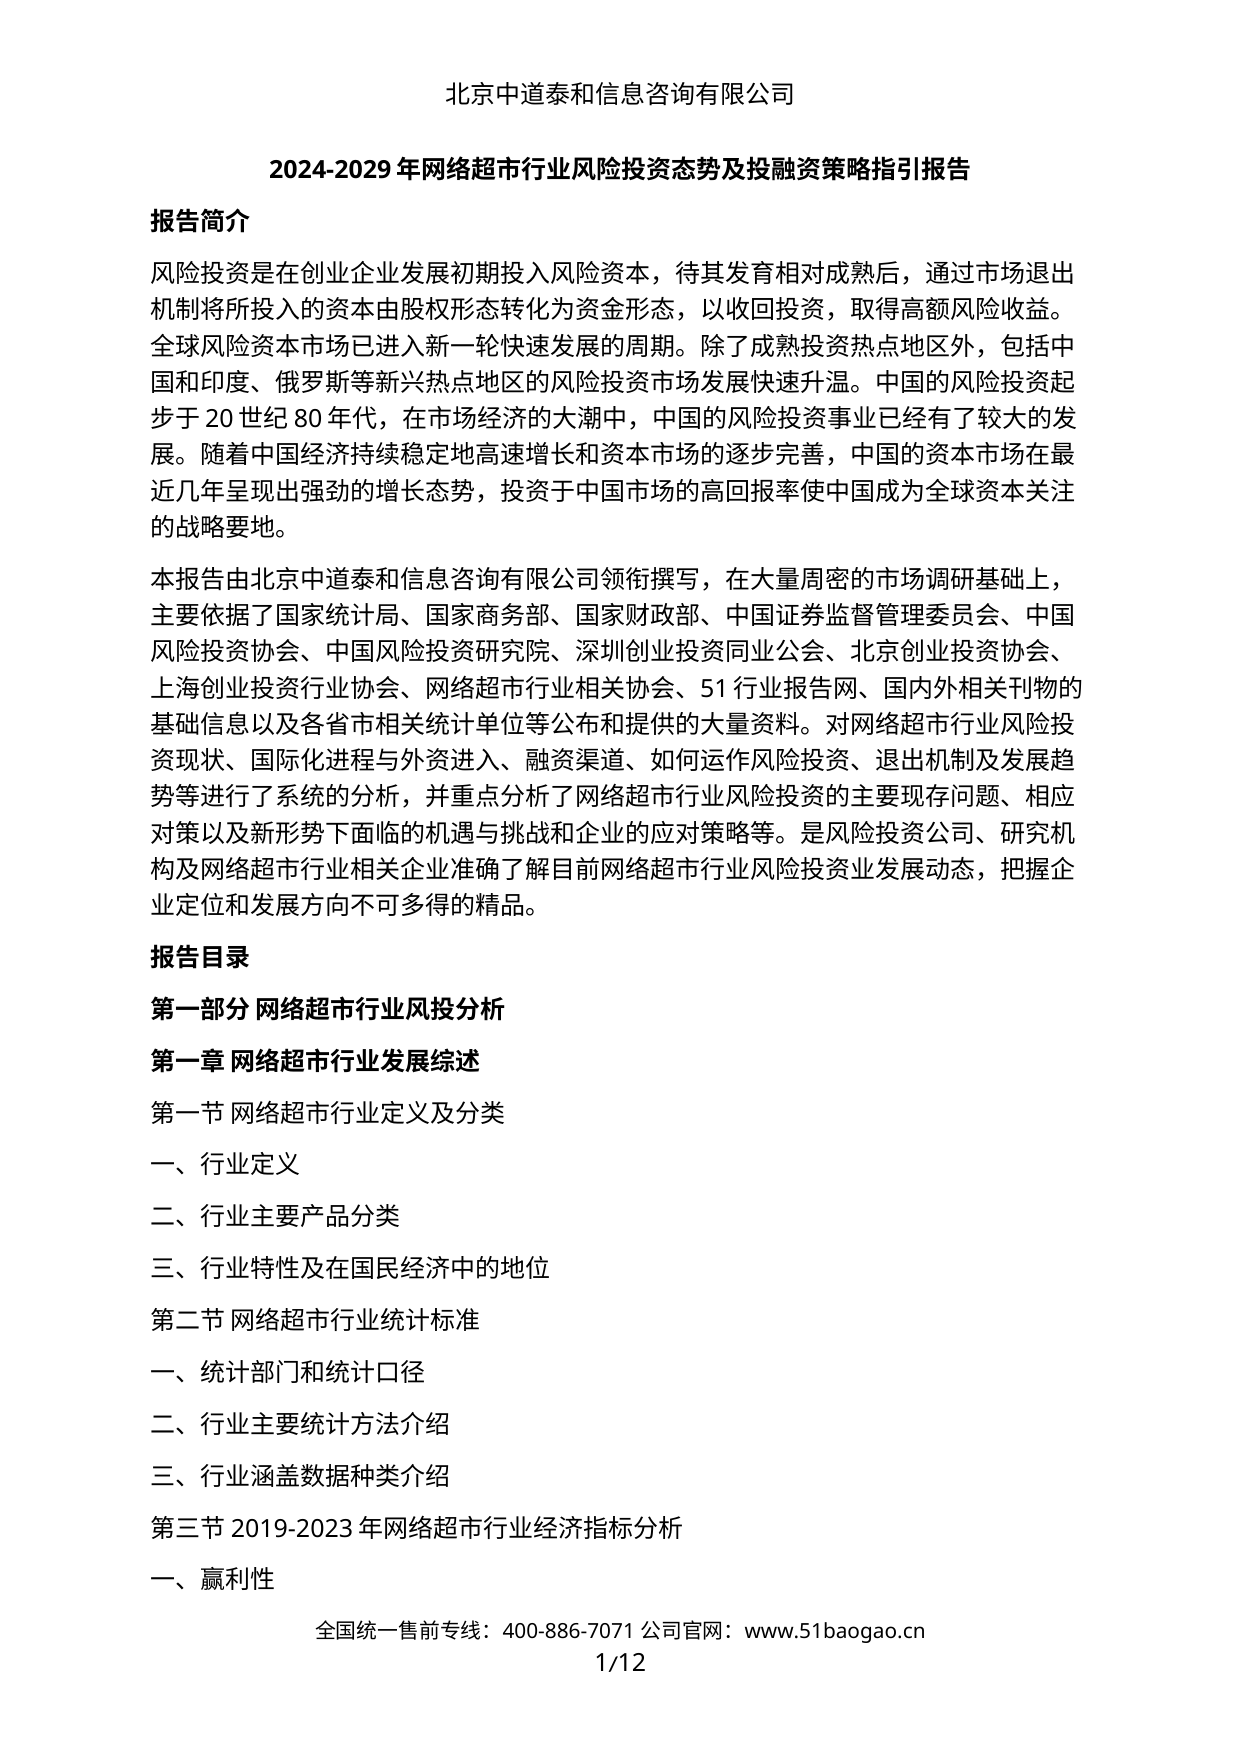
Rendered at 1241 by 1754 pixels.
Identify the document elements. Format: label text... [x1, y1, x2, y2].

text 二、行业主要统计方法介绍 [150, 1404, 1090, 1441]
text 报告目录 [150, 937, 1090, 974]
text 第一章 网络超市行业发展综述 [150, 1041, 1090, 1077]
text 第一节 网络超市行业定义及分类 [150, 1093, 1090, 1129]
text 报告简介 [150, 202, 1090, 238]
text 2024-2029年网络超市行业风险投资态势及投融资策略指引报告 [150, 150, 1090, 186]
text 二、行业主要产品分类 [150, 1197, 1090, 1233]
text 一、统计部门和统计口径 [150, 1352, 1090, 1389]
text 第二节 网络超市行业统计标准 [150, 1301, 1090, 1337]
text 风险投资是在创业企业发展初期投入风险资本，待其发育相对成熟后，通过市场退出机制将所投入的资本由股权形态转化为资金形态，以收回投资，取得高额风险收益。全球风险资本市场已进入新一轮快速发展的周期。除了成熟投资热点地区外，包括中国和印度、俄罗斯等新兴热点地区的风险投资市场发展快速升温。中国的风险投资起步于20世纪80年代，在市场经济的大潮中，中国的风险投资事业已经有了较大的发展。随着中国经济持续稳定地高速增长和资本市场的逐步完善，中国的资本市场在最近几年呈现出强劲的增长态势，投资于中国市场的高回报率使中国成为全球资本关注的战略要地。 [150, 254, 1090, 544]
text 第三节 2019-2023年网络超市行业经济指标分析 [150, 1508, 1090, 1544]
text 三、行业涵盖数据种类介绍 [150, 1456, 1090, 1492]
text 第一部分 网络超市行业风投分析 [150, 989, 1090, 1026]
text 一、赢利性 [150, 1560, 1090, 1596]
text 一、行业定义 [150, 1145, 1090, 1181]
text 三、行业特性及在国民经济中的地位 [150, 1249, 1090, 1285]
text 本报告由北京中道泰和信息咨询有限公司领衔撰写，在大量周密的市场调研基础上，主要依据了国家统计局、国家商务部、国家财政部、中国证券监督管理委员会、中国风险投资协会、中国风险投资研究院、深圳创业投资同业公会、北京创业投资协会、上海创业投资行业协会、网络超市行业相关协会、51行业报告网、国内外相关刊物的基础信息以及各省市相关统计单位等公布和提供的大量资料。对网络超市行业风险投资现状、国际化进程与外资进入、融资渠道、如何运作风险投资、退出机制及发展趋势等进行了系统的分析，并重点分析了网络超市行业风险投资的主要现存问题、相应对策以及新形势下面临的机遇与挑战和企业的应对策略等。是风险投资公司、研究机构及网络超市行业相关企业准确了解目前网络超市行业风险投资业发展动态，把握企业定位和发展方向不可多得的精品。 [150, 559, 1090, 922]
